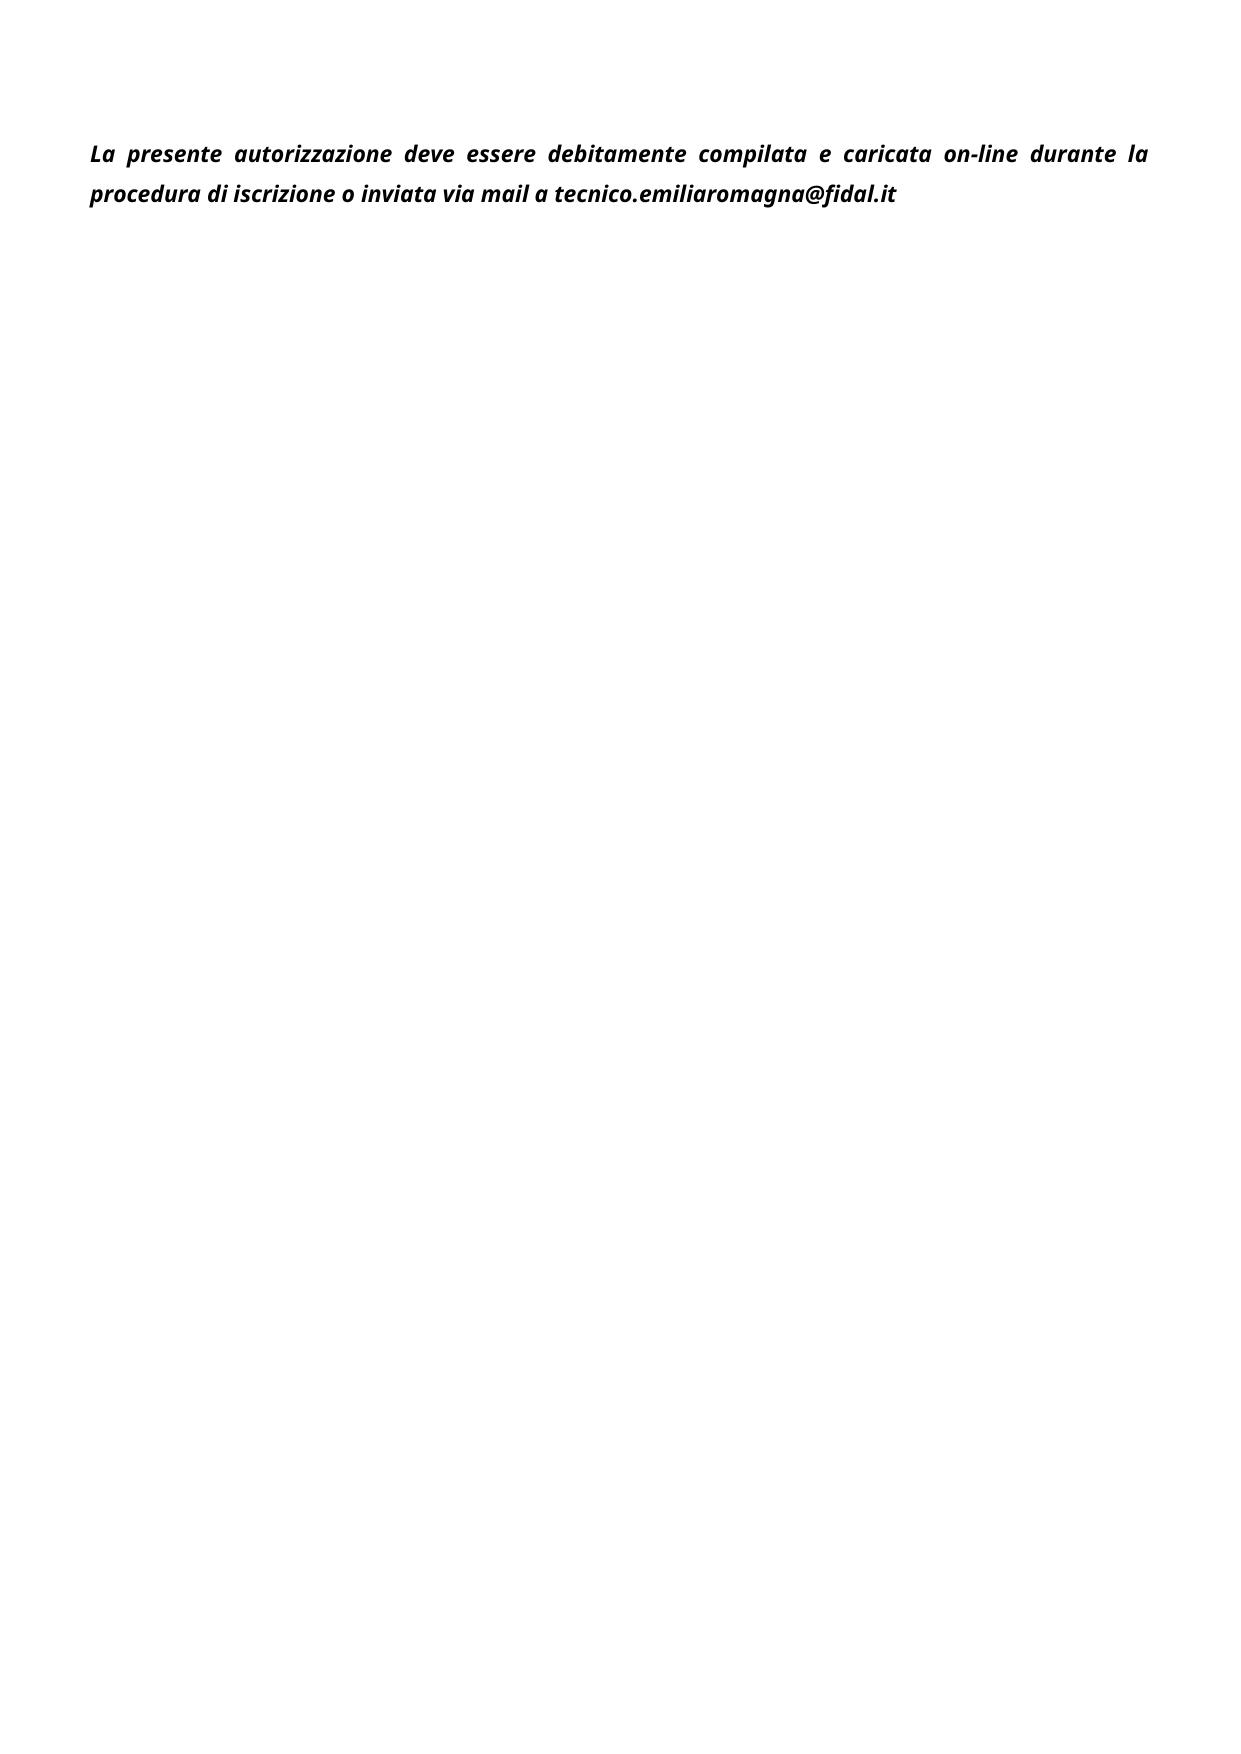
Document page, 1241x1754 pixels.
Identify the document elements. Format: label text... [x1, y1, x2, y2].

text La presente autorizzazione deve essere debitamente compilata e caricata on-line durante la procedura di iscrizione o inviata via mail a tecnico.emiliaromagna@fidal.it [90, 137, 1152, 209]
